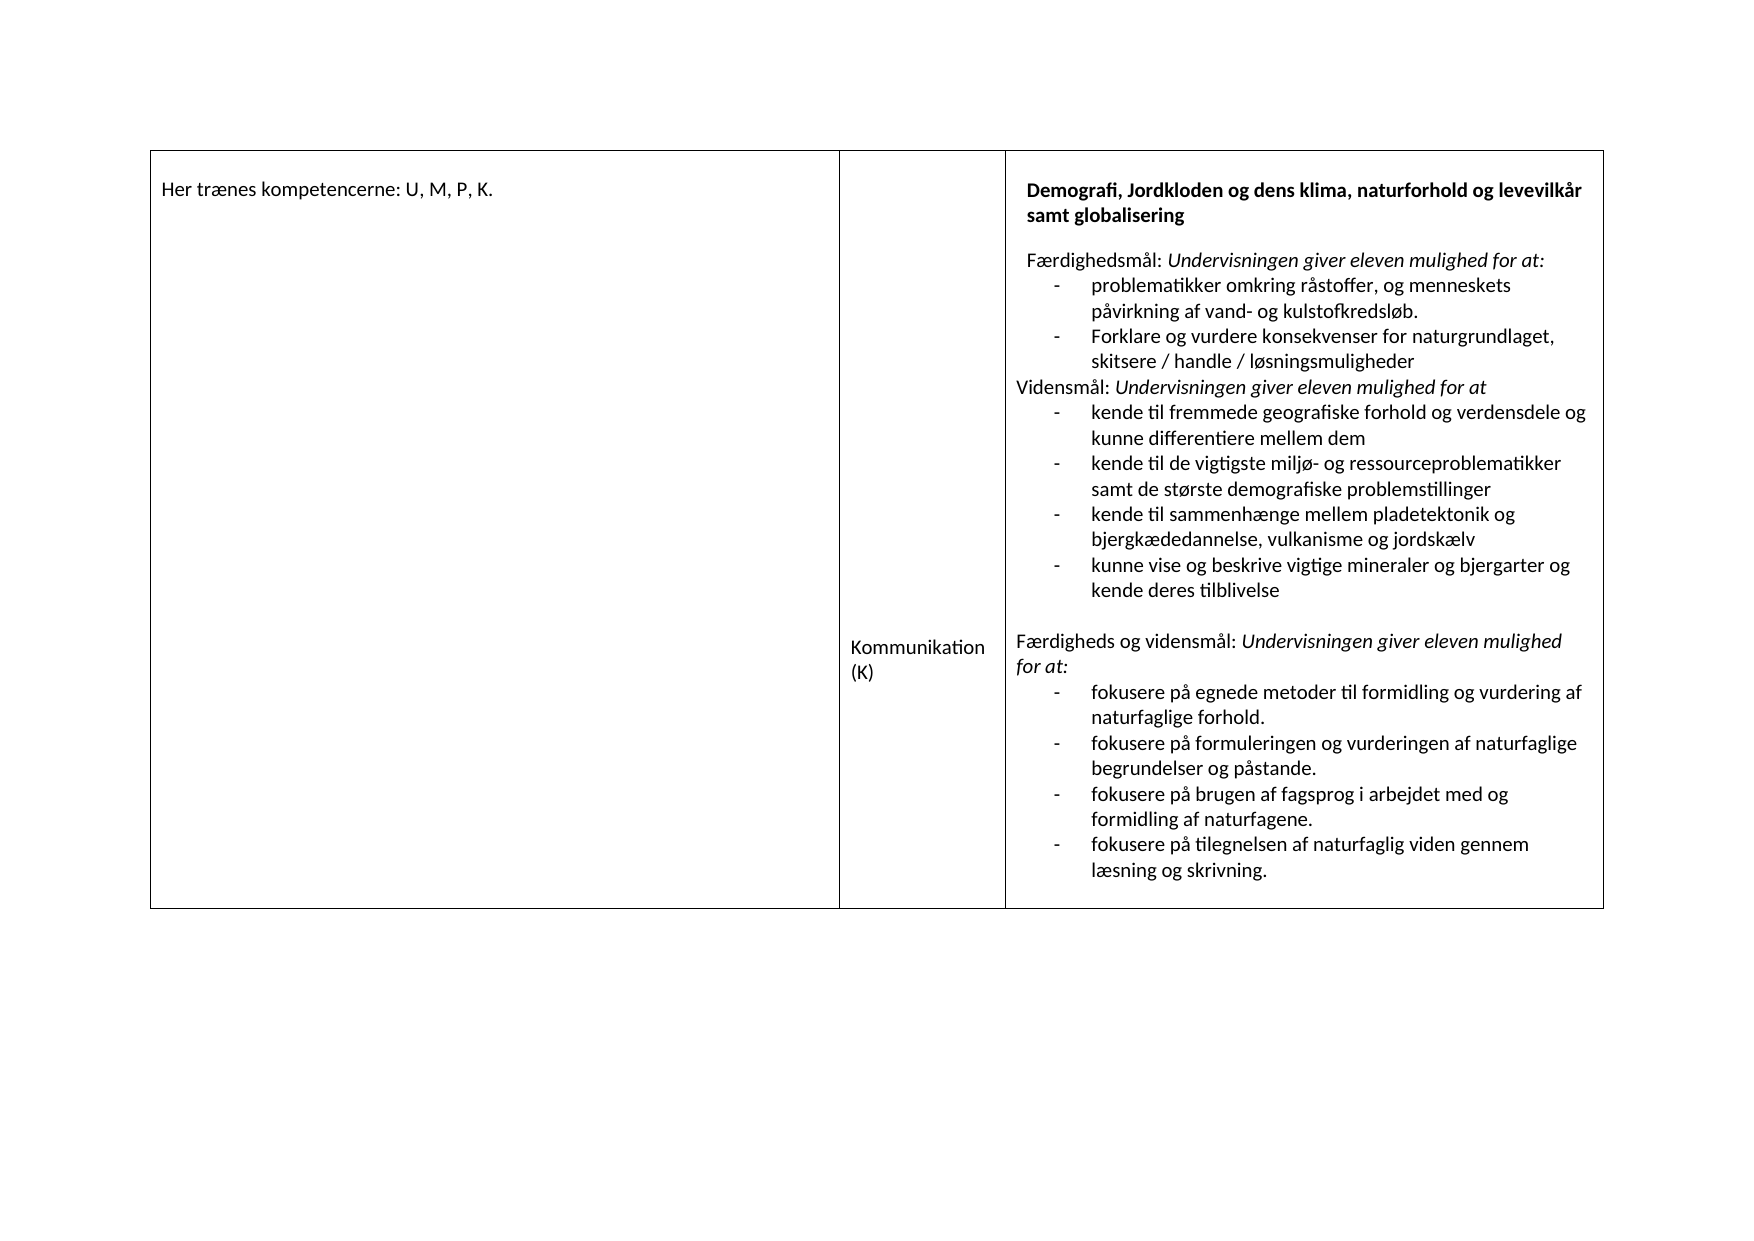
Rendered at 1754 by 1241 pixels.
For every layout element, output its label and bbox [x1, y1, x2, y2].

table_cell [840, 151, 1005, 908]
table_cell [151, 151, 839, 908]
table_cell [1006, 151, 1603, 908]
